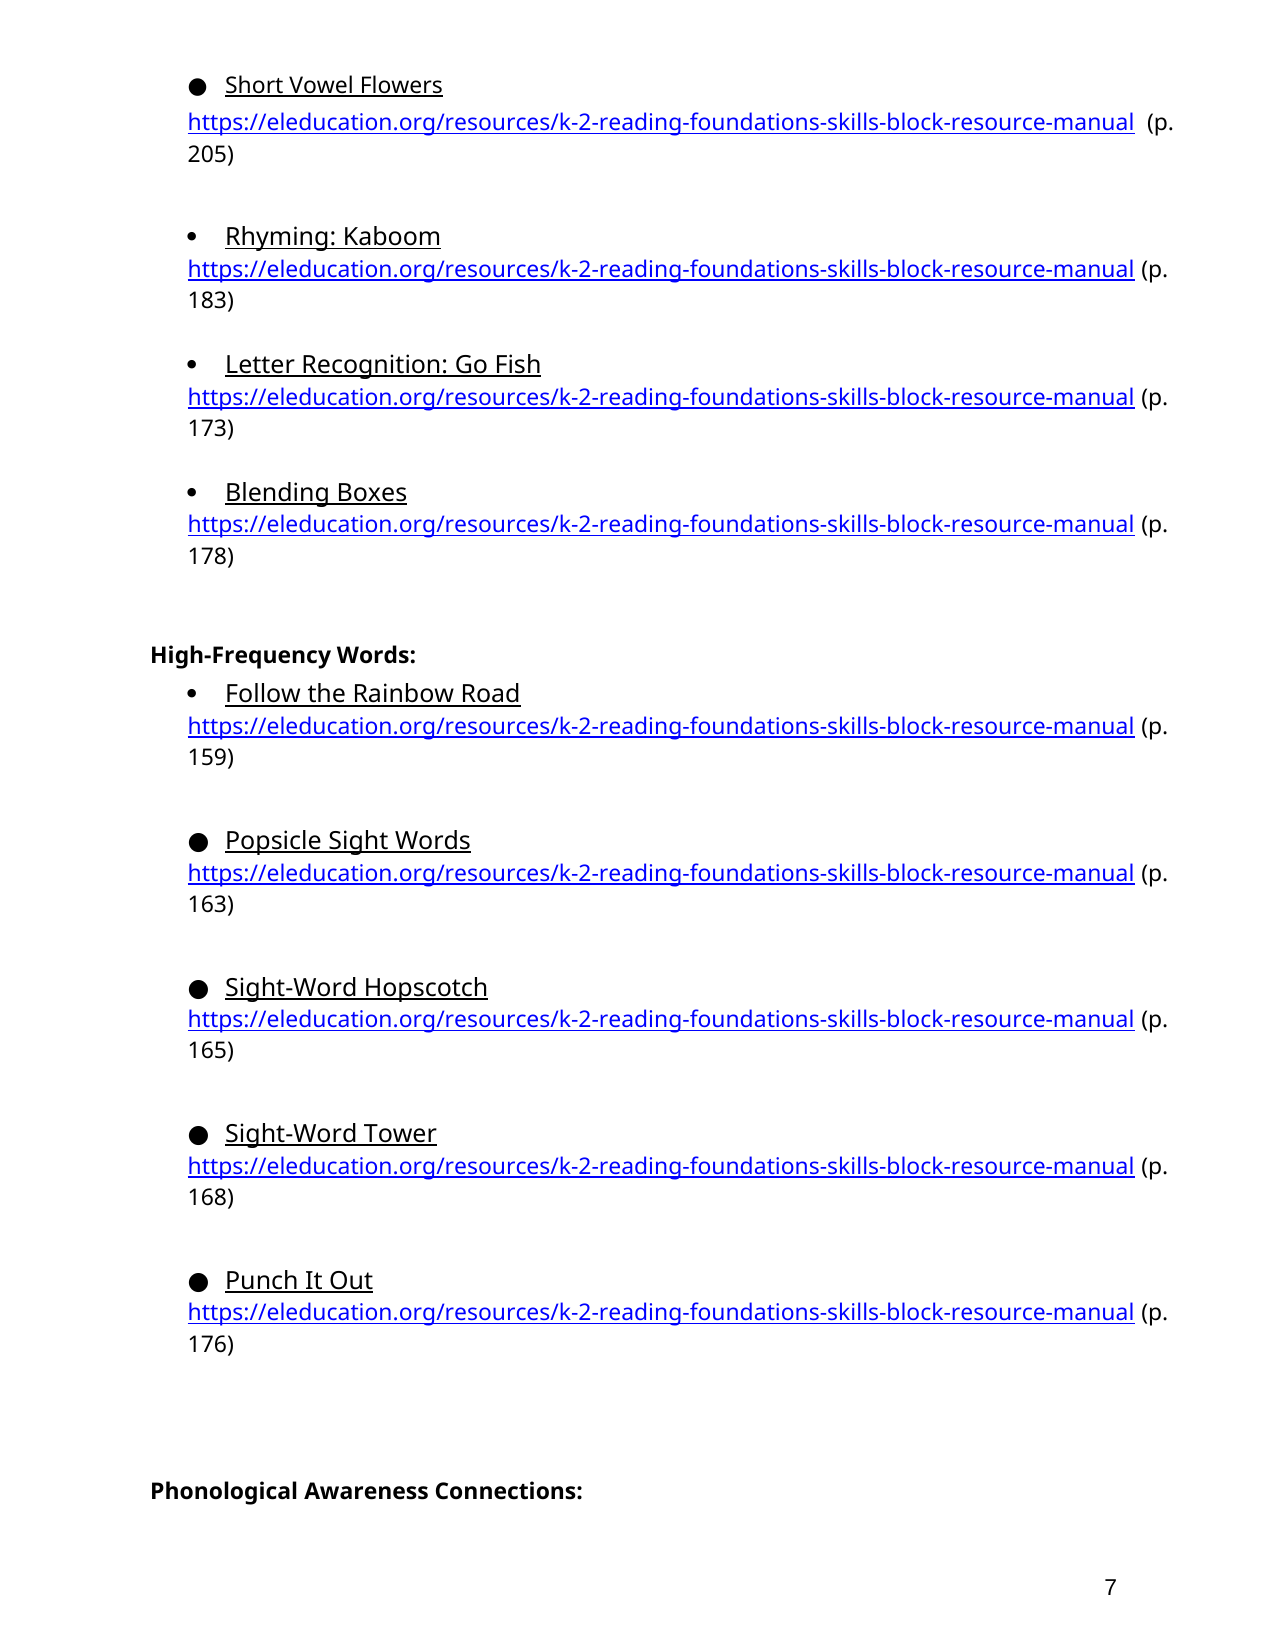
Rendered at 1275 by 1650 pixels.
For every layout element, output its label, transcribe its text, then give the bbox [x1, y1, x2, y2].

subtitle High-Frequency Words: [150, 638, 1181, 670]
list Blending Boxes [187, 474, 1181, 508]
list Popsicle Sight Words [187, 823, 1181, 857]
text https://eleducation.org/resources/k-2-reading-foundations-skills-block-resource-manual (p. 163) [187, 857, 1181, 919]
text https://eleducation.org/resources/k-2-reading-foundations-skills-block-resource-manual (p. 183) [187, 253, 1181, 315]
text https://eleducation.org/resources/k-2-reading-foundations-skills-block-resource-manual (p. 168) [187, 1150, 1181, 1212]
list Rhyming: Kaboom [187, 219, 1181, 253]
list Sight-Word Hopscotch [187, 969, 1181, 1003]
list Letter Recognition: Go Fish [187, 347, 1181, 381]
text https://eleducation.org/resources/k-2-reading-foundations-skills-block-resource-manual (p. 205) [187, 106, 1181, 169]
list Follow the Rainbow Road [187, 676, 1181, 710]
subtitle Phonological Awareness Connections: [150, 1475, 1181, 1506]
text https://eleducation.org/resources/k-2-reading-foundations-skills-block-resource-manual (p. 176) [187, 1296, 1181, 1359]
list Punch It Out [187, 1262, 1181, 1296]
text https://eleducation.org/resources/k-2-reading-foundations-skills-block-resource-manual (p. 165) [187, 1003, 1181, 1066]
text https://eleducation.org/resources/k-2-reading-foundations-skills-block-resource-manual (p. 173) [187, 381, 1181, 443]
text https://eleducation.org/resources/k-2-reading-foundations-skills-block-resource-manual (p. 159) [187, 710, 1181, 773]
list Short Vowel Flowers [187, 69, 1116, 100]
text https://eleducation.org/resources/k-2-reading-foundations-skills-block-resource-manual (p. 178) [187, 508, 1181, 571]
list Sight-Word Tower [187, 1116, 1181, 1150]
